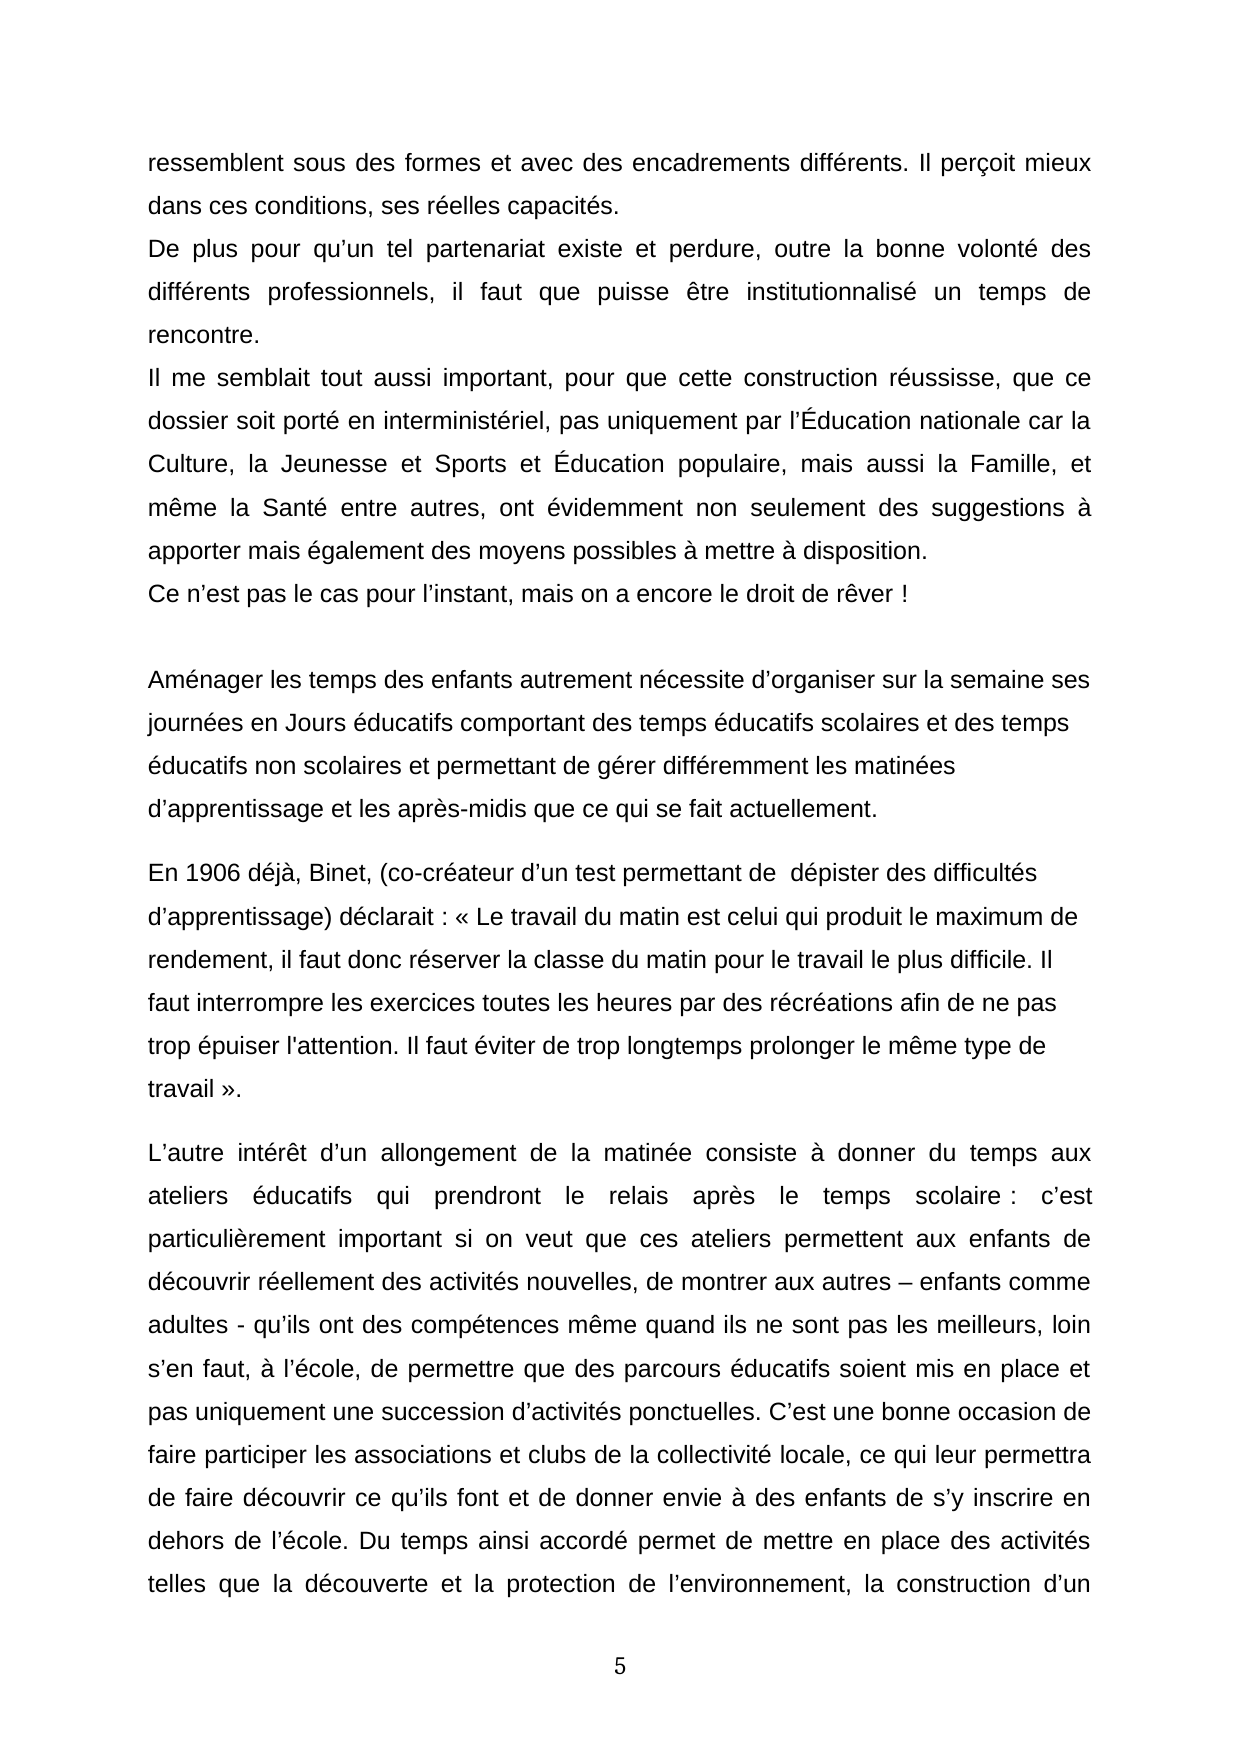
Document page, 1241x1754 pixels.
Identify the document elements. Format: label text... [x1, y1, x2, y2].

text Il me semblait tout aussi important, pour que cette construction réussisse, que ce dossier soit porté en interministériel, pas uniquement par l’Éducation nationale car la Culture, la Jeunesse et Sports et Éducation populaire, mais aussi la Famille, et même la Santé entre autres, ont évidemment non seulement des suggestions à apporter mais également des moyens possibles à mettre à disposition. [148, 363, 1093, 564]
text De plus pour qu’un tel partenariat existe et perdure, outre la bonne volonté des différents professionnels, il faut que puisse être institutionnalisé un temps de rencontre. [148, 234, 1093, 349]
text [148, 1138, 1093, 1598]
text Ce n’est pas le cas pour l’instant, mais on a encore le droit de rêver ! [148, 579, 1093, 608]
text En 1906 déjà, Binet, (co-créateur d’un test permettant de dépister des difficultés d’apprentissage) déclarait : « Le travail du matin est celui qui produit le maximum de rendement, il faut donc réserver la classe du matin pour le travail le plus difficile. Il faut interrompre les exercices toutes les heures par des récréations afin de ne pas trop épuiser l'attention. Il faut éviter de trop longtemps prolonger le même type de travail ». [148, 858, 1093, 1103]
text Aménager les temps des enfants autrement nécessite d’organiser sur la semaine ses journées en Jours éducatifs comportant des temps éducatifs scolaires et des temps éducatifs non scolaires et permettant de gérer différemment les matinées d’apprentissage et les après-midis que ce qui se fait actuellement. [148, 665, 1093, 823]
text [148, 148, 1093, 219]
